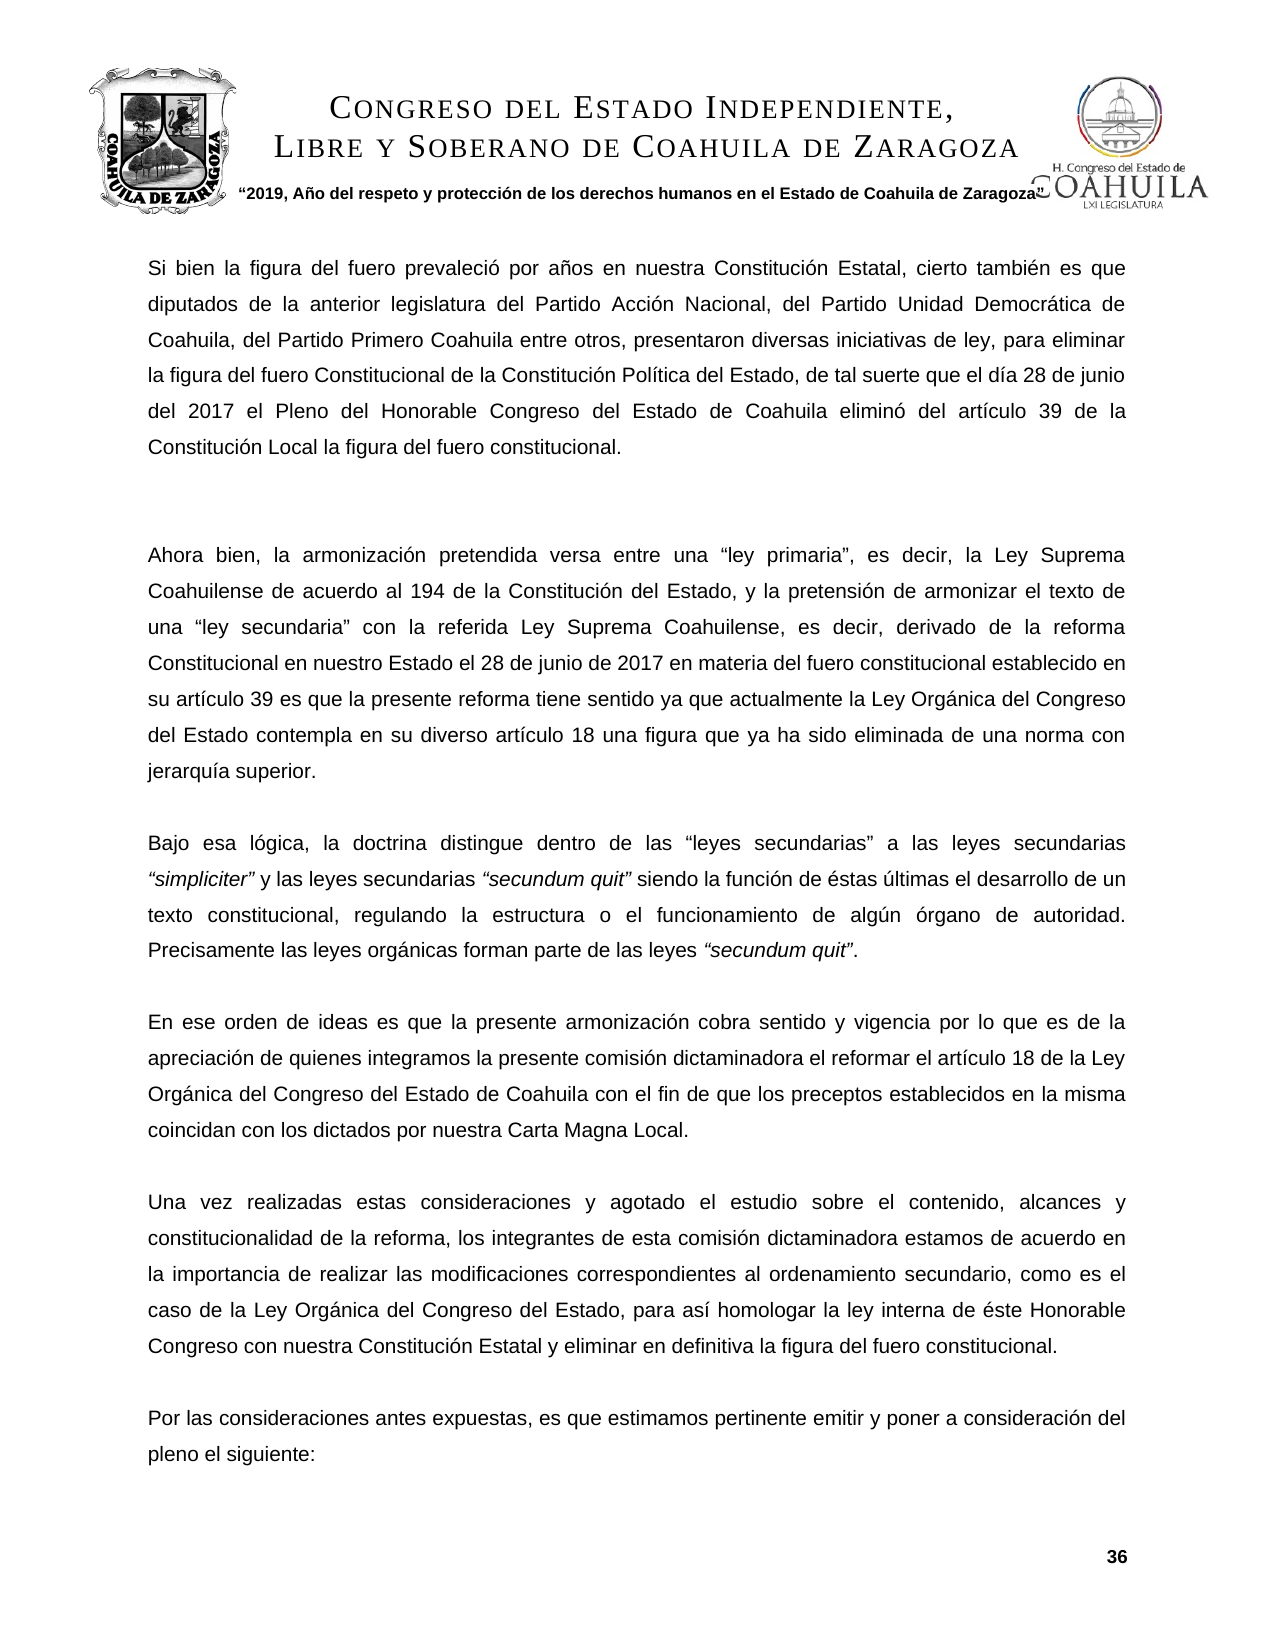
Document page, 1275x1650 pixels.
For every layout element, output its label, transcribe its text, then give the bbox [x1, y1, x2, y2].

text Una vez realizadas estas consideraciones y agotado el estudio sobre el contenido, alcances y constitucionalidad de la reforma, los integrantes de esta comisión dictaminadora estamos de acuerdo en la importancia de realizar las modificaciones correspondientes al ordenamiento secundario, como es el caso de la Ley Orgánica del Congreso del Estado, para así homologar la ley interna de éste Honorable Congreso con nuestra Constitución Estatal y eliminar en definitiva la figura del fuero constitucional. [148, 1190, 1127, 1358]
text Ahora bien, la armonización pretendida versa entre una “ley primaria”, es decir, la Ley Suprema Coahuilense de acuerdo al 194 de la Constitución del Estado, y la pretensión de armonizar el texto de una “ley secundaria” con la referida Ley Suprema Coahuilense, es decir, derivado de la reforma Constitucional en nuestro Estado el 28 de junio de 2017 en materia del fuero constitucional establecido en su artículo 39 es que la presente reforma tiene sentido ya que actualmente la Ley Orgánica del Congreso del Estado contempla en su diverso artículo 18 una figura que ya ha sido eliminada de una norma con jerarquía superior. [148, 543, 1127, 783]
text En ese orden de ideas es que la presente armonización cobra sentido y vigencia por lo que es de la apreciación de quienes integramos la presente comisión dictaminadora el reformar el artículo 18 de la Ley Orgánica del Congreso del Estado de Coahuila con el fin de que los preceptos establecidos en la misma coincidan con los dictados por nuestra Carta Magna Local. [148, 1010, 1127, 1142]
picture [88, 68, 237, 214]
text Por las consideraciones antes expuestas, es que estimamos pertinente emitir y poner a consideración del pleno el siguiente: [148, 1406, 1127, 1465]
text Bajo esa lógica, la doctrina distingue dentro de las “leyes secundarias” a las leyes secundarias “simpliciter” y las leyes secundarias “secundum quit” siendo la función de éstas últimas el desarrollo de un texto constitucional, regulando la estructura o el funcionamiento de algún órgano de autoridad. Precisamente las leyes orgánicas forman parte de las leyes “secundum quit”. [148, 831, 1127, 962]
picture [1020, 70, 1214, 214]
text Si bien la figura del fuero prevaleció por años en nuestra Constitución Estatal, cierto también es que diputados de la anterior legislatura del Partido Acción Nacional, del Partido Unidad Democrática de Coahuila, del Partido Primero Coahuila entre otros, presentaron diversas iniciativas de ley, para eliminar la figura del fuero Constitucional de la Constitución Política del Estado, de tal suerte que el día 28 de junio del 2017 el Pleno del Honorable Congreso del Estado de Coahuila eliminó del artículo 39 de la Constitución Local la figura del fuero constitucional. [148, 256, 1127, 459]
